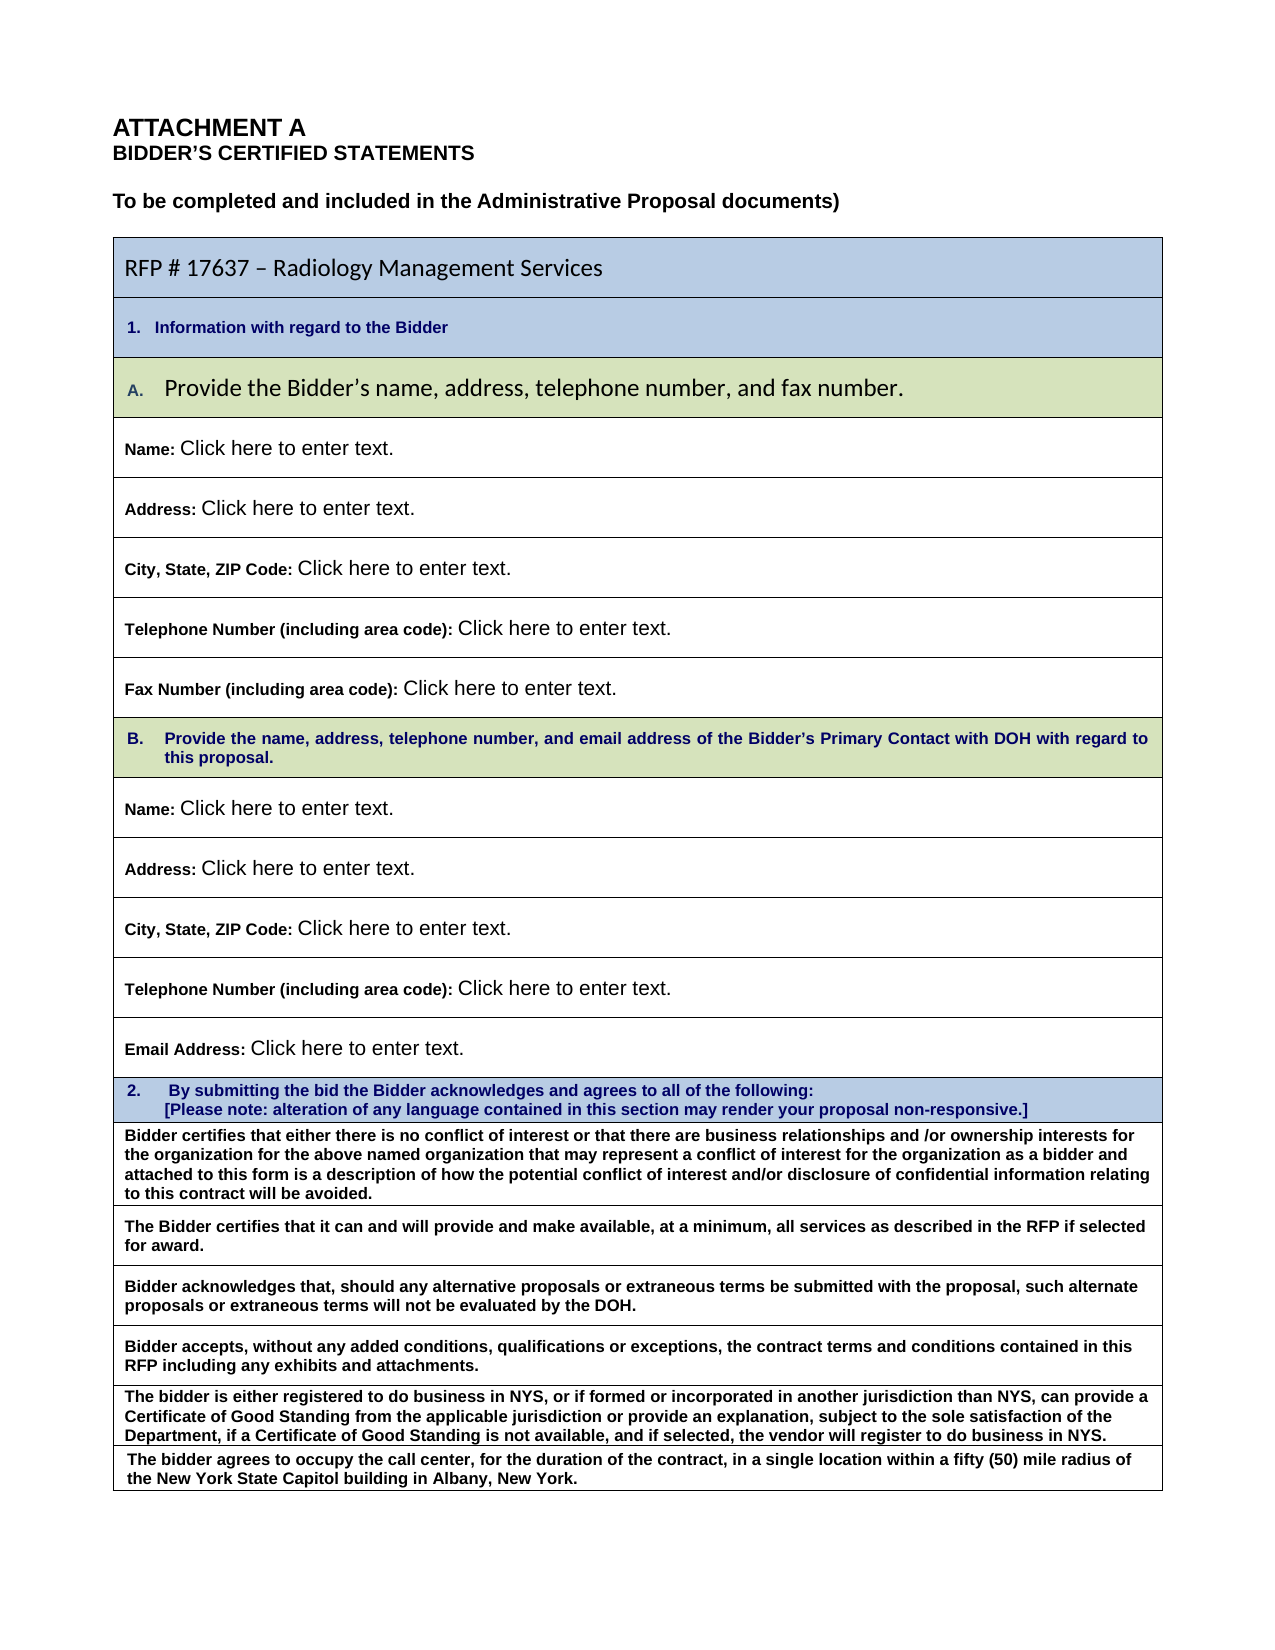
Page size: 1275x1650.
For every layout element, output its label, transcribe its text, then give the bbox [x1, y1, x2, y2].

table_cell Bidder accepts, without any added conditions, qualifications or exceptions, the contract terms and conditions contained in this RFP including any exhibits and attachments. [114, 1326, 1162, 1385]
table_cell Bidder certifies that either there is no conflict of interest or that there are business relationships and /or ownership interests for the organization for the above named organization that may represent a conflict of interest for the organization as a bidder and attached to this form is a description of how the potential conflict of interest and/or disclosure of confidential information relating to this contract will be avoided. [114, 1123, 1162, 1205]
table_cell The Bidder certifies that it can and will provide and make available, at a minimum, all services as described in the RFP if selected for award. [114, 1206, 1162, 1265]
table_cell [114, 358, 1162, 417]
table_cell 2. By submitting the bid the Bidder acknowledges and agrees to all of the following: [Please note: alteration of any language contained in this section may render your proposal non-responsive.] [114, 1078, 1162, 1122]
table_cell Fax Number (including area code): [114, 658, 1162, 717]
table_cell City, State, ZIP Code: [114, 538, 1162, 597]
table_cell City, State, ZIP Code: [114, 898, 1162, 957]
table_cell The bidder agrees to occupy the call center, for the duration of the contract, in a single location within a fifty (50) mile radius of the New York State Capitol building in Albany, New York. [114, 1446, 1162, 1490]
table_cell Provide the name, address, telephone number, and email address of the Bidder’s Primary Contact with DOH with regard to this proposal. [114, 718, 1162, 777]
table_cell Bidder acknowledges that, should any alternative proposals or extraneous terms be submitted with the proposal, such alternate proposals or extraneous terms will not be evaluated by the DOH. [114, 1266, 1162, 1325]
text ATTACHMENT A [112, 112, 1162, 141]
text To be completed and included in the Administrative Proposal documents) [112, 189, 1162, 213]
table_cell Email Address: [114, 1018, 1162, 1077]
table_cell Telephone Number (including area code): [114, 598, 1162, 657]
table_cell Name: [114, 778, 1162, 837]
text BIDDER’S CERTIFIED STATEMENTS [112, 141, 1162, 165]
table_cell Address: [114, 478, 1162, 537]
table_header [114, 238, 1162, 297]
table_cell The bidder is either registered to do business in NYS, or if formed or incorporated in another jurisdiction than NYS, can provide a Certificate of Good Standing from the applicable jurisdiction or provide an explanation, subject to the sole satisfaction of the Department, if a Certificate of Good Standing is not available, and if selected, the vendor will register to do business in NYS. [114, 1386, 1162, 1445]
table_cell 1. Information with regard to the Bidder [114, 298, 1162, 357]
table_cell Name: [114, 418, 1162, 477]
table_cell Address: [114, 838, 1162, 897]
table_cell Telephone Number (including area code): [114, 958, 1162, 1017]
